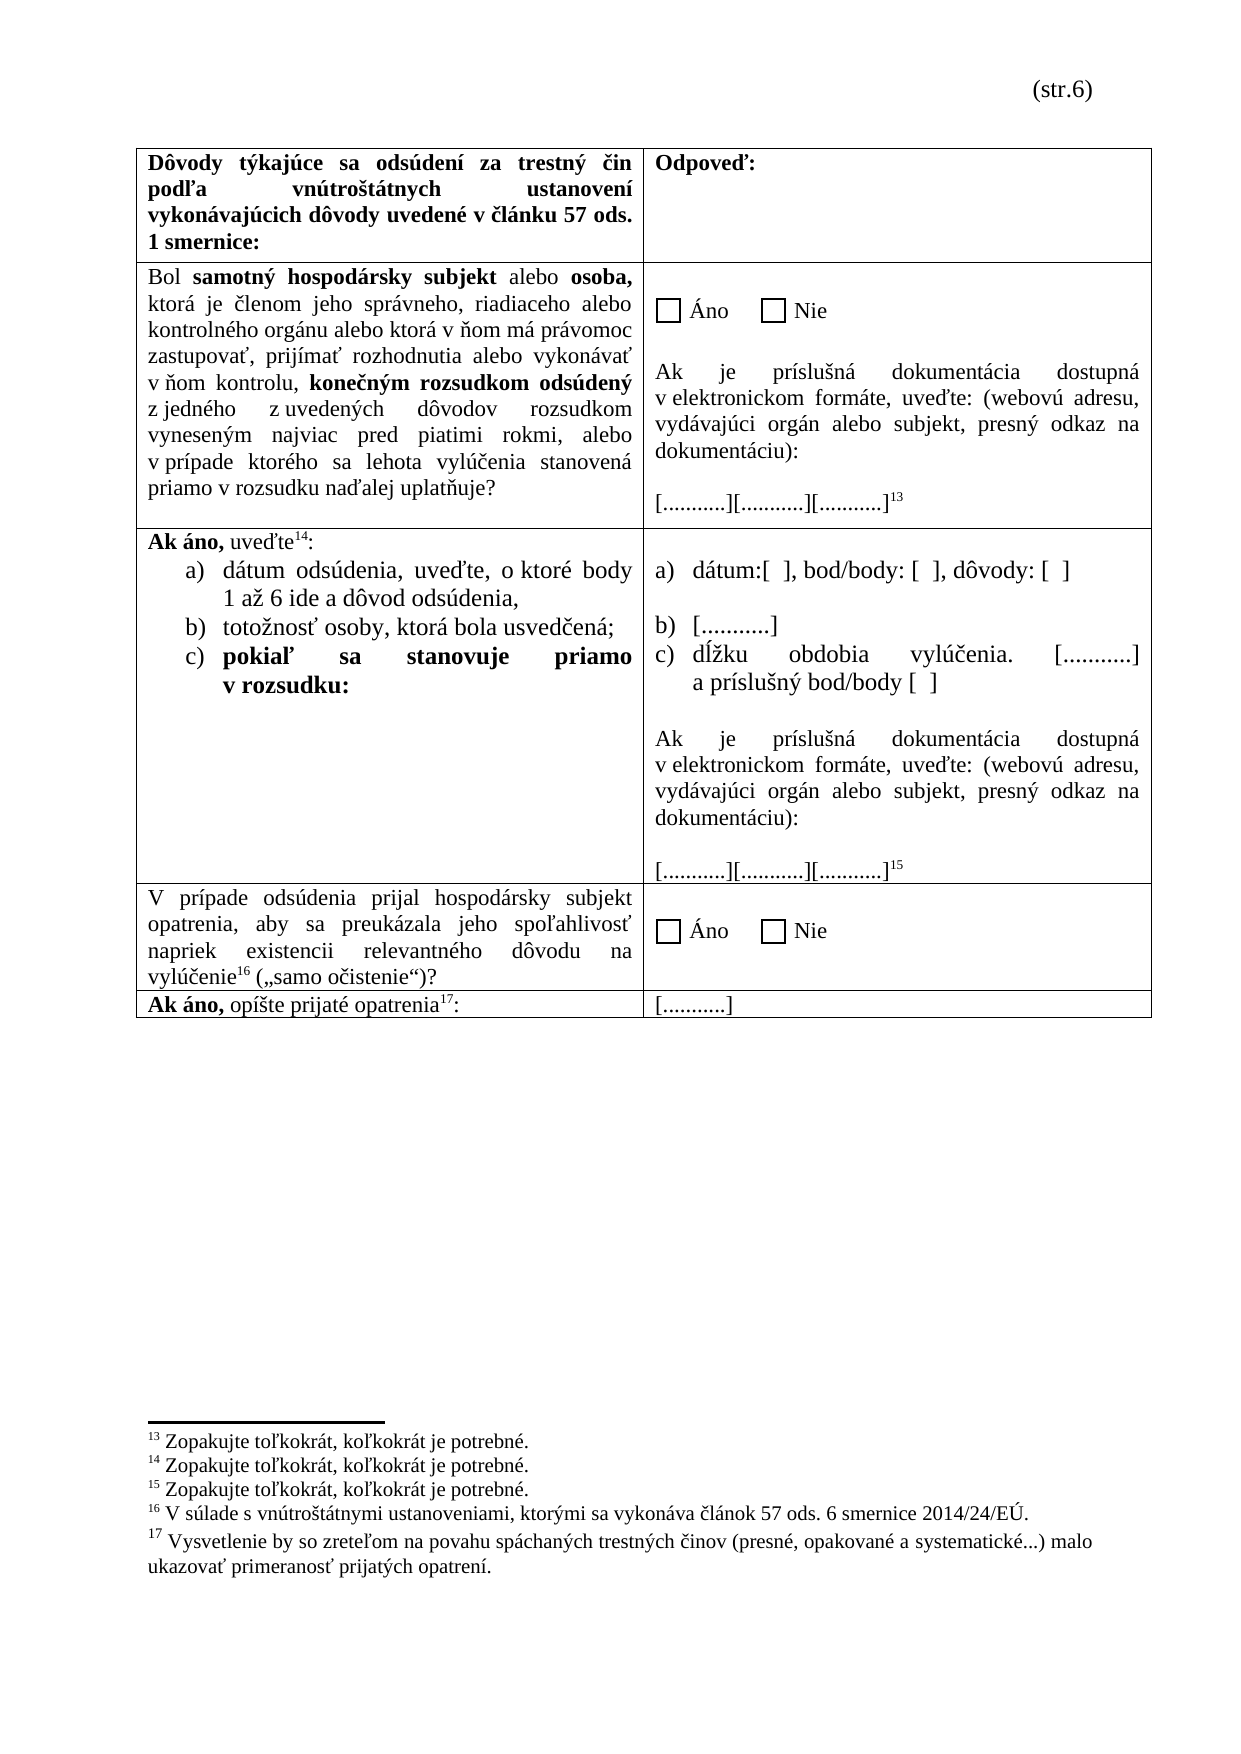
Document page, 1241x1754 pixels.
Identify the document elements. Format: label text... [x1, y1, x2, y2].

table_header Dôvody týkajúce sa odsúdení za trestný čin podľa vnútroštátnych ustanovení vykonávajúcich dôvody uvedené v článku 57 ods. 1 smernice: [137, 149, 643, 262]
table_cell Bol samotný hospodársky subjekt alebo osoba, ktorá je členom jeho správneho, riadiaceho alebo kontrolného orgánu alebo ktorá v ňom má právomoc zastupovať, prijímať rozhodnutia alebo vykonávať v ňom kontrolu, konečným rozsudkom odsúdený z jedného z uvedených dôvodov rozsudkom vyneseným najviac pred piatimi rokmi, alebo v prípade ktorého sa lehota vylúčenia stanovená priamo v rozsudku naďalej uplatňuje? [137, 263, 643, 527]
table_cell [644, 884, 1151, 990]
table_header Odpoveď: [644, 149, 1151, 262]
table_cell Ak je príslušná dokumentácia dostupná v elektronickom formáte, uveďte: (webovú adresu, vydávajúci orgán alebo subjekt, presný odkaz na dokumentáciu): [...........][...........][...........] [644, 263, 1151, 527]
table_cell Ak áno, opíšte prijaté opatrenia: [137, 991, 643, 1017]
table_cell [...........] [644, 991, 1151, 1017]
table_cell V prípade odsúdenia prijal hospodársky subjekt opatrenia, aby sa preukázala jeho spoľahlivosť napriek existencii relevantného dôvodu na vylúčenie („samo očistenie“)? [137, 884, 643, 990]
table_cell Ak áno, uveďte: dátum odsúdenia, uveďte, o ktoré body 1 až 6 ide a dôvod odsúdenia, totožnosť osoby, ktorá bola usvedčená; pokiaľ sa stanovuje priamo v rozsudku: [137, 529, 643, 883]
table_cell dátum:[ ], bod/body: [ ], dôvody: [ ] [...........] dĺžku obdobia vylúčenia. [...........] a príslušný bod/body [ ] Ak je príslušná dokumentácia dostupná v elektronickom formáte, uveďte: (webovú adresu, vydávajúci orgán alebo subjekt, presný odkaz na dokumentáciu): [...........][...........][...........] [644, 529, 1151, 883]
